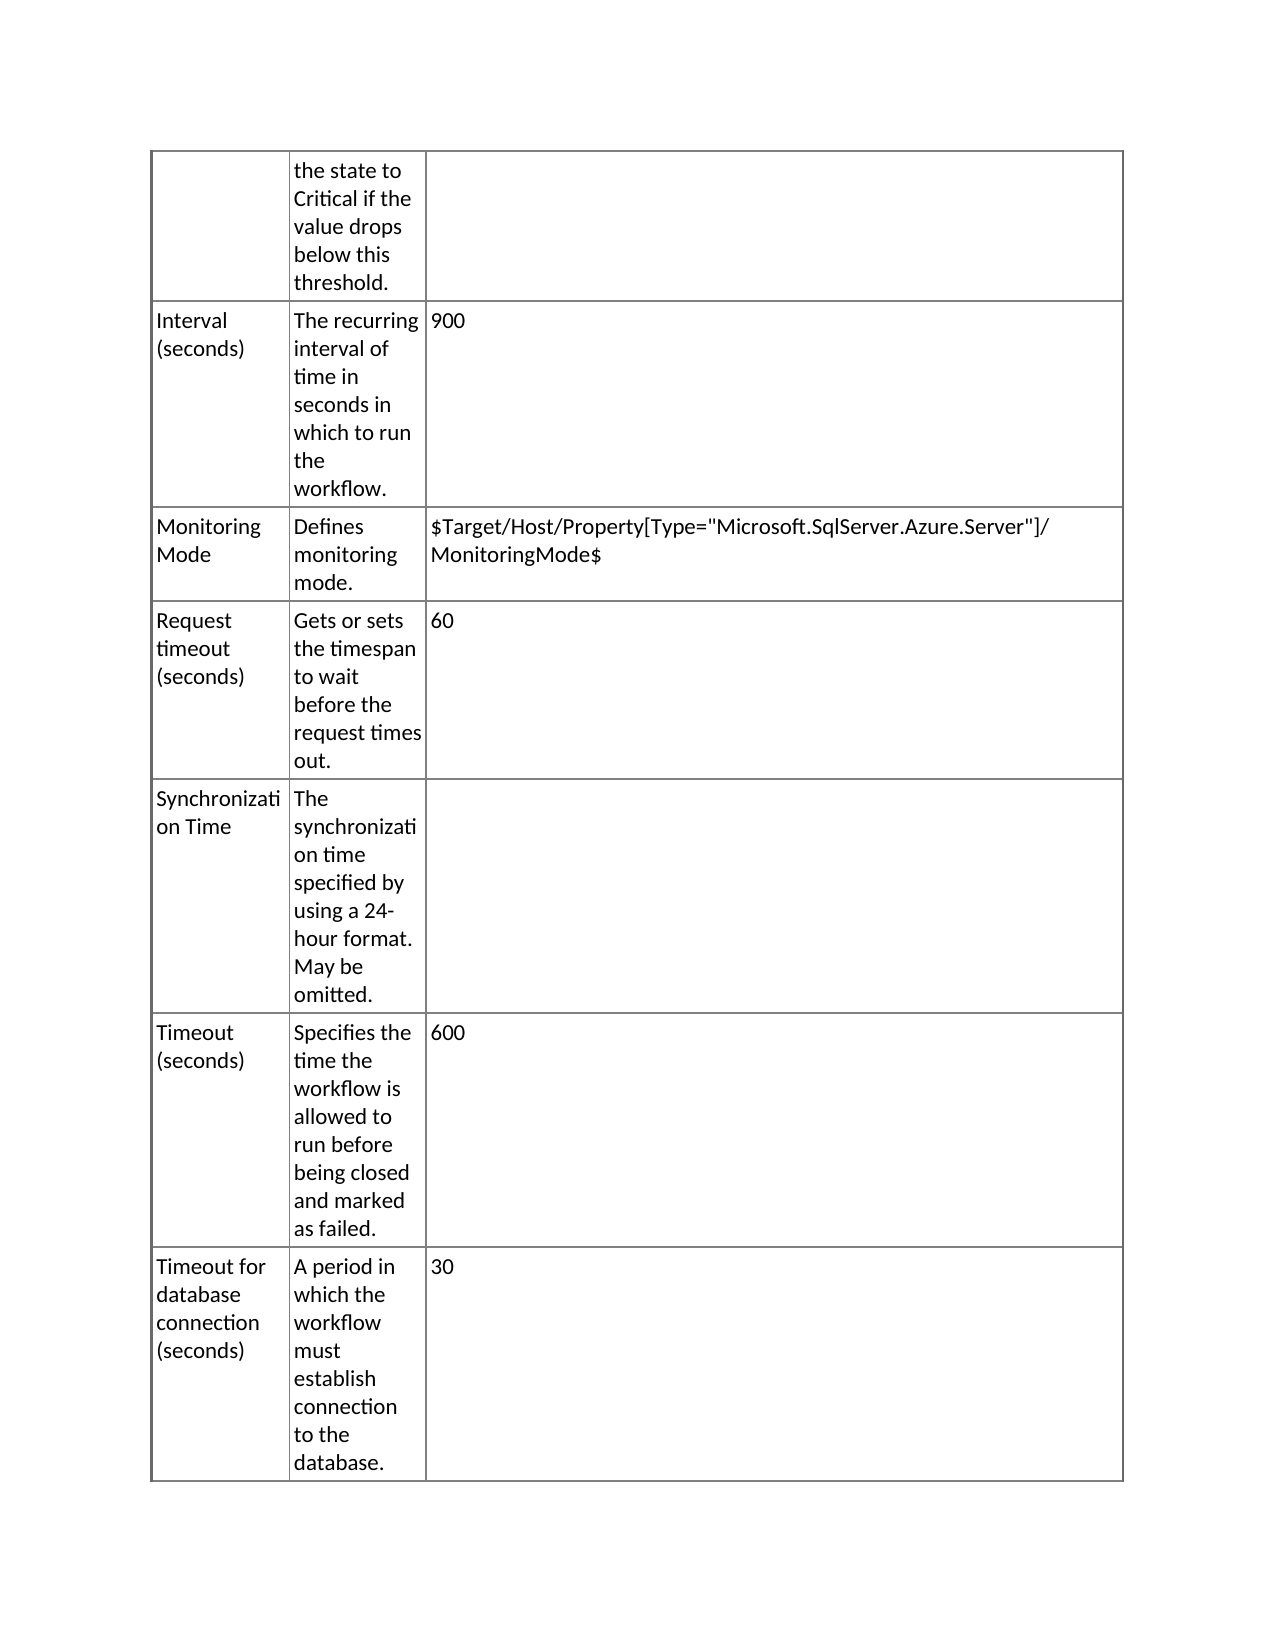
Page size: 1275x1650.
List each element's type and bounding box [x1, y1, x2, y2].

table_cell [290, 780, 425, 1012]
table_cell [427, 508, 1122, 600]
table_cell [153, 1014, 289, 1246]
table_cell [427, 302, 1122, 506]
table_cell [153, 780, 289, 1012]
table_cell [290, 602, 425, 778]
table_cell [427, 602, 1122, 778]
table_cell [427, 780, 1122, 1012]
table_cell [427, 1014, 1122, 1246]
table_cell [290, 302, 425, 506]
table_cell [153, 602, 289, 778]
table_cell [427, 152, 1122, 300]
table_cell [153, 508, 289, 600]
table_cell [290, 152, 425, 300]
table_cell [427, 1248, 1122, 1480]
table_cell [153, 302, 289, 506]
table_cell [153, 152, 289, 300]
table_cell [290, 1248, 425, 1480]
table_cell [290, 1014, 425, 1246]
table_cell [153, 1248, 289, 1480]
table_cell [290, 508, 425, 600]
